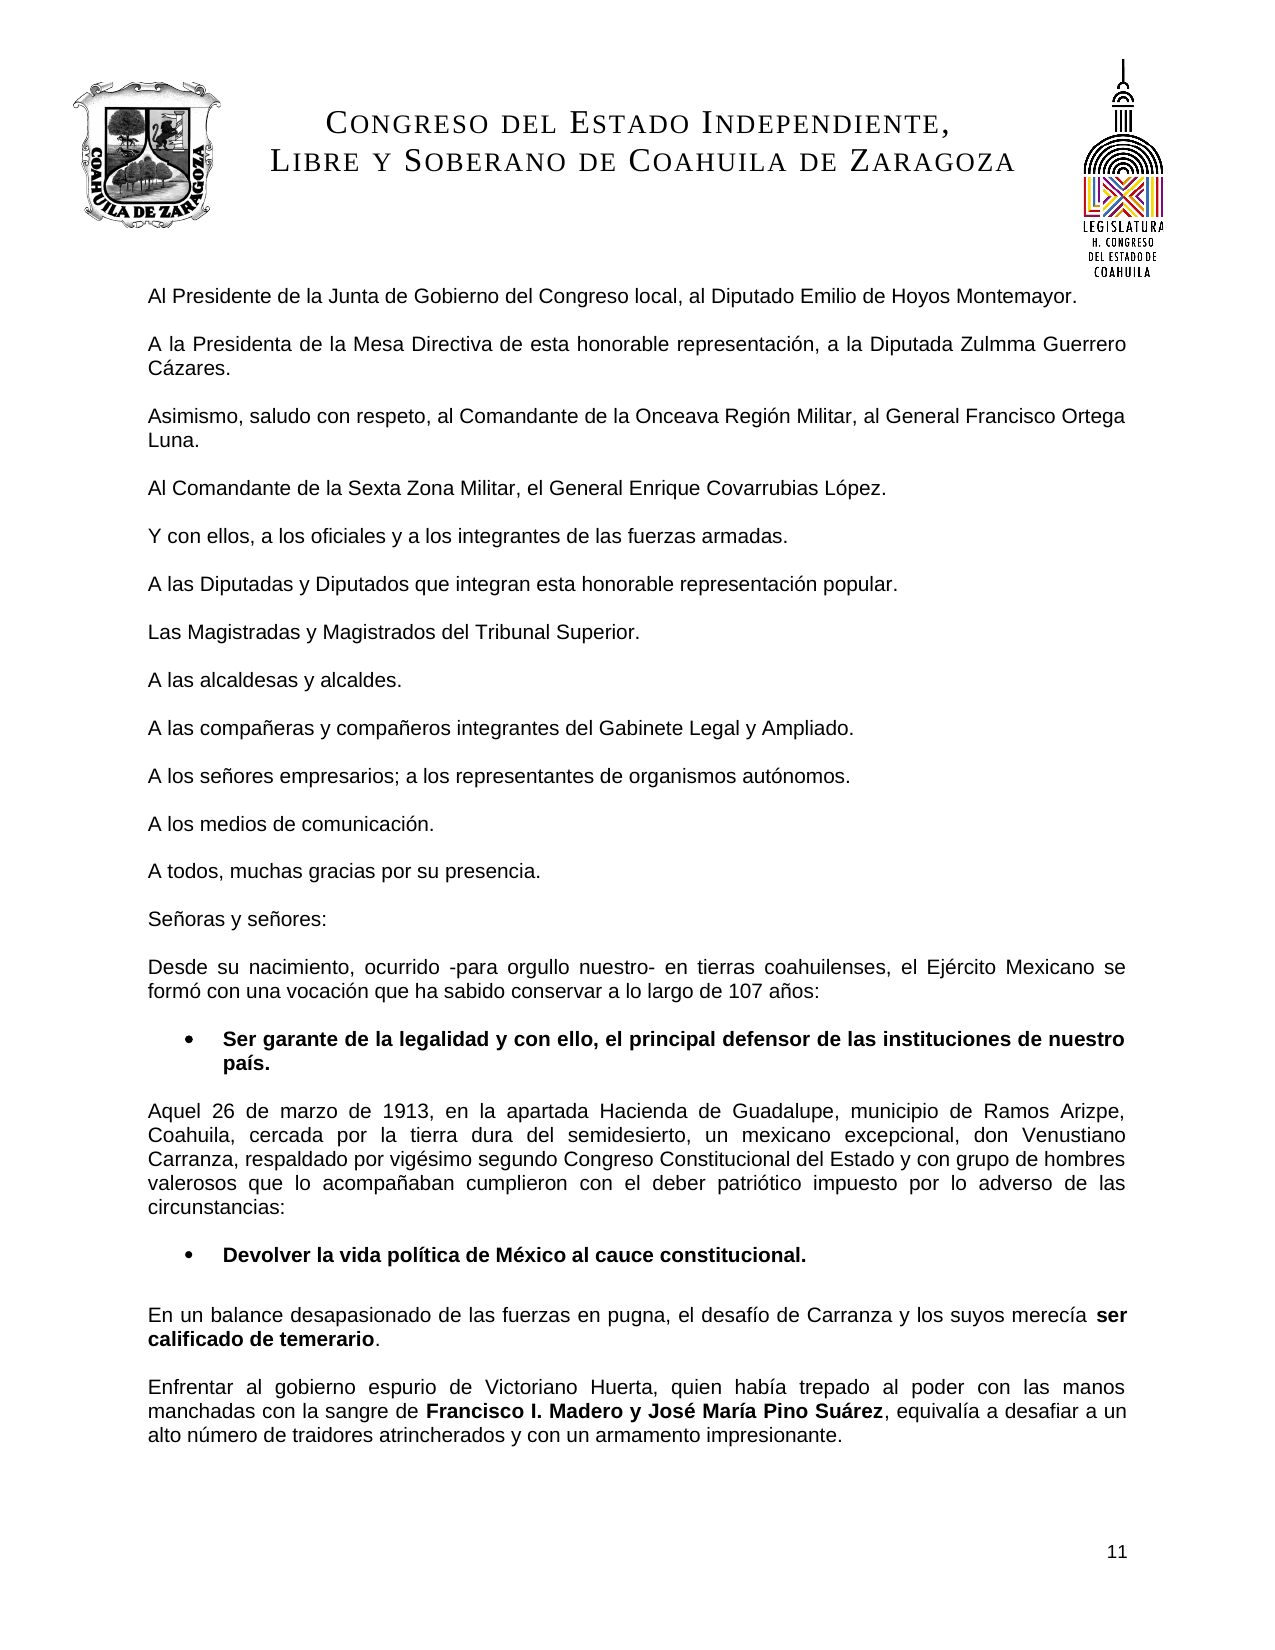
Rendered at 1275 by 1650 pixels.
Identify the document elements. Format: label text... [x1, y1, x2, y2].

text Al Presidente de la Junta de Gobierno del Congreso local, al Diputado Emilio de Hoyos Montemayor. [148, 284, 1127, 308]
text En un balance desapasionado de las fuerzas en pugna, el desafío de Carranza y los suyos merecía ser calificado de temerario. [148, 1303, 1127, 1351]
text A las alcaldesas y alcaldes. [148, 668, 1127, 692]
text Aquel 26 de marzo de 1913, en la apartada Hacienda de Guadalupe, municipio de Ramos Arizpe, Coahuila, cercada por la tierra dura del semidesierto, un mexicano excepcional, don Venustiano Carranza, respaldado por vigésimo segundo Congreso Constitucional del Estado y con grupo de hombres valerosos que lo acompañaban cumplieron con el deber patriótico impuesto por lo adverso de las circunstancias: [148, 1099, 1127, 1219]
text Asimismo, saludo con respeto, al Comandante de la Onceava Región Militar, al General Francisco Ortega Luna. [148, 404, 1127, 452]
text A las Diputadas y Diputados que integran esta honorable representación popular. [148, 572, 1127, 596]
text Al Comandante de la Sexta Zona Militar, el General Enrique Covarrubias López. [148, 476, 1127, 500]
picture [1083, 59, 1164, 277]
text Señoras y señores: [148, 907, 1127, 931]
text Desde su nacimiento, ocurrido -para orgullo nuestro- en tierras coahuilenses, el Ejército Mexicano se formó con una vocación que ha sabido conservar a lo largo de 107 años: [148, 955, 1127, 1003]
text Enfrentar al gobierno espurio de Victoriano Huerta, quien había trepado al poder con las manos manchadas con la sangre de Francisco I. Madero y José María Pino Suárez, equivalía a desafiar a un alto número de traidores atrincherados y con un armamento impresionante. [148, 1374, 1127, 1446]
text Las Magistradas y Magistrados del Tribunal Superior. [148, 620, 1127, 644]
text A todos, muchas gracias por su presencia. [148, 859, 1127, 883]
text Y con ellos, a los oficiales y a los integrantes de las fuerzas armadas. [148, 524, 1127, 548]
list Ser garante de la legalidad y con ello, el principal defensor de las instituciones de nuestro país. [185, 1027, 1127, 1075]
text A la Presidenta de la Mesa Directiva de esta honorable representación, a la Diputada Zulmma Guerrero Cázares. [148, 332, 1127, 380]
text A las compañeras y compañeros integrantes del Gabinete Legal y Ampliado. [148, 716, 1127, 739]
list Devolver la vida política de México al cauce constitucional. [185, 1243, 1127, 1267]
text A los medios de comunicación. [148, 811, 1127, 835]
text A los señores empresarios; a los representantes de organismos autónomos. [148, 763, 1127, 787]
picture [72, 82, 221, 228]
